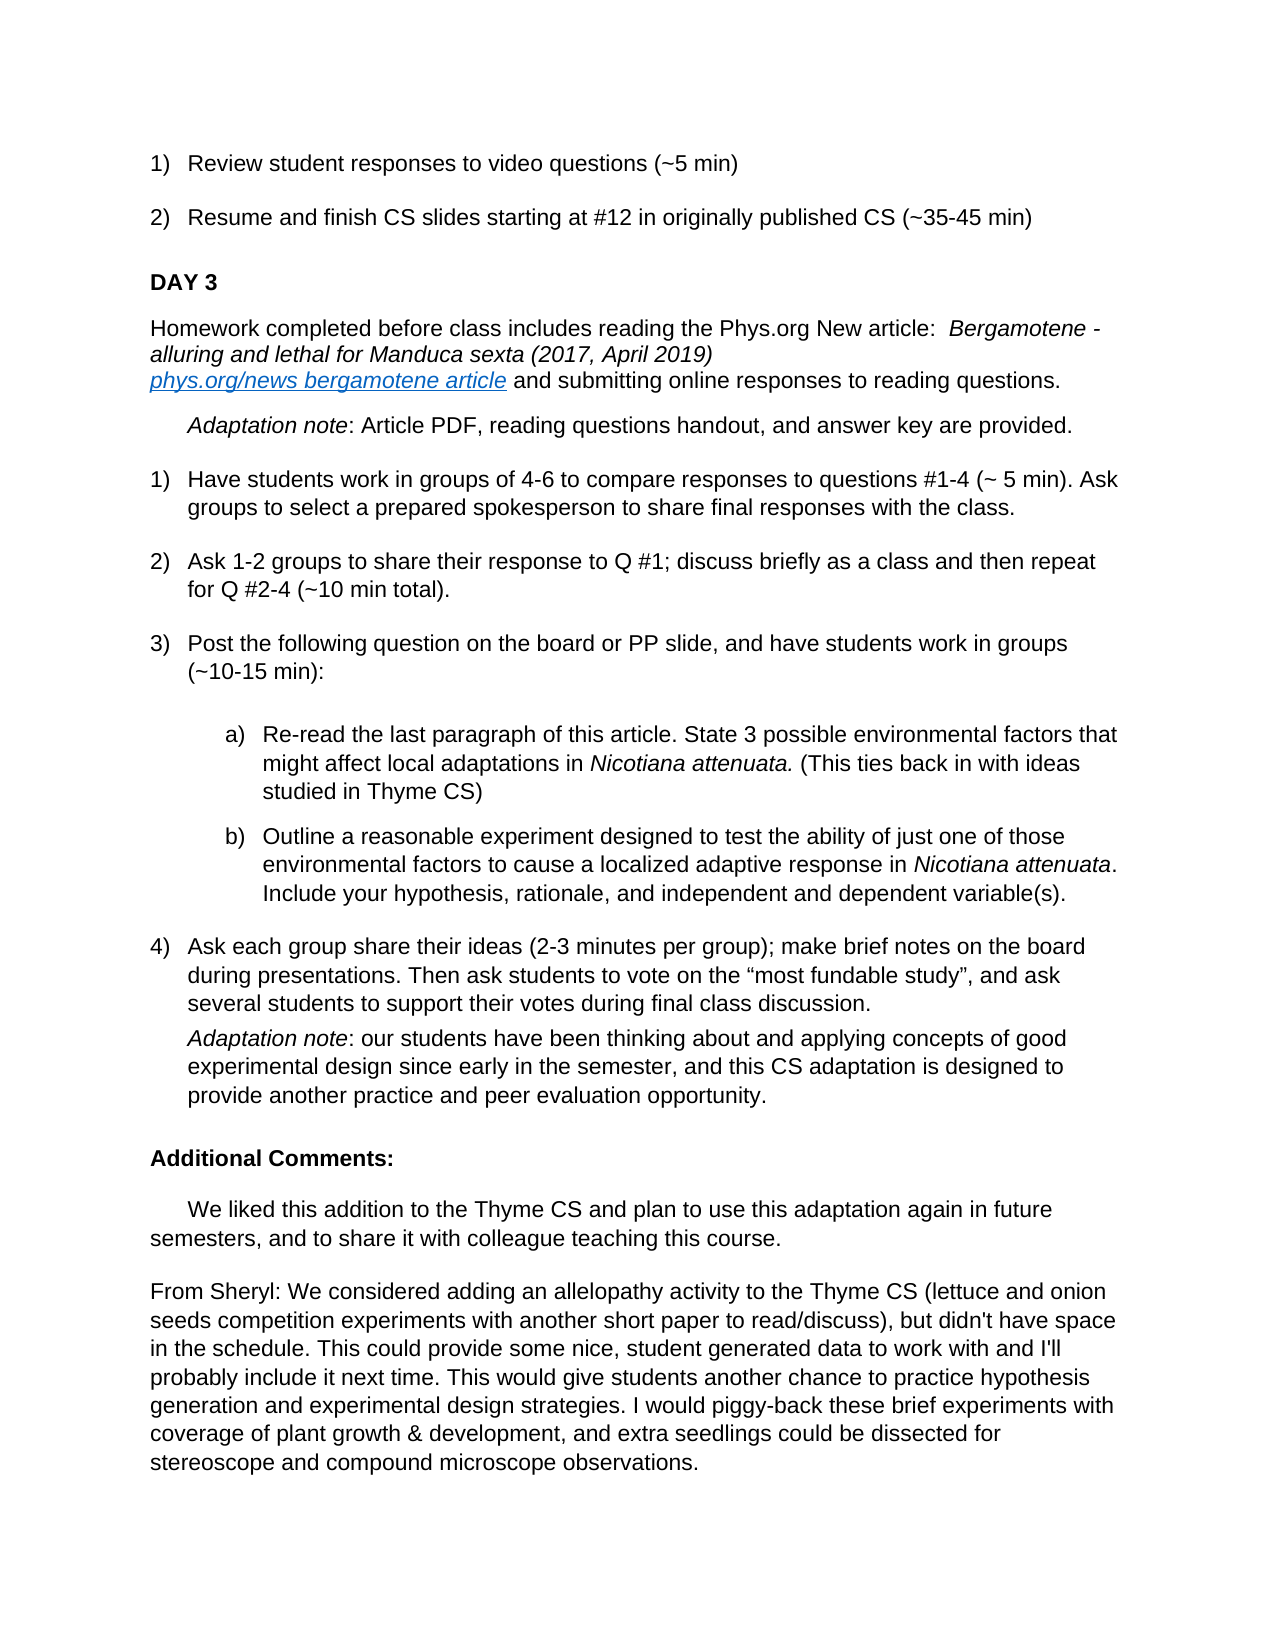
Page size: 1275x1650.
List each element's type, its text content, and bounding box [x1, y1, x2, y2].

text Homework completed before class includes reading the Phys.org New article: Bergamotene - alluring and lethal for Manduca sexta (2017, April 2019) [150, 314, 1125, 367]
text Adaptation note: Article PDF, reading questions handout, and answer key are provided. [150, 412, 1125, 439]
text phys.org/news bergamotene article and submitting online responses to reading questions. [150, 367, 1125, 393]
text Additional Comments: [150, 1145, 1125, 1171]
list Resume and finish CS slides starting at #12 in originally published CS (~35-45 min) [150, 203, 1125, 230]
list Ask 1-2 groups to share their response to Q #1; discuss briefly as a class and then repeat for Q #2-4 (~10 min total). [150, 548, 1125, 602]
list Ask each group share their ideas (2-3 minutes per group); make brief notes on the board during presentations. Then ask students to vote on the “most fundable study”, and ask several students to support their votes during final class discussion. [150, 933, 1125, 1017]
text DAY 3 [150, 269, 1125, 296]
list Post the following question on the board or PP slide, and have students work in groups (~10-15 min): [150, 629, 1125, 684]
list Adaptation note: our students have been thinking about and applying concepts of good experimental design since early in the semester, and this CS adaptation is designed to provide another practice and peer evaluation opportunity. [187, 1025, 1125, 1108]
list Outline a reasonable experiment designed to test the ability of just one of those environmental factors to cause a localized adaptive response in Nicotiana attenuata. Include your hypothesis, rationale, and independent and dependent variable(s). [225, 823, 1125, 906]
list Re-read the last paragraph of this article. State 3 possible environmental factors that might affect local adaptations in Nicotiana attenuata. (This ties back in with ideas studied in Thyme CS) [225, 721, 1125, 804]
list Review student responses to video questions (~5 min) [150, 150, 1125, 176]
text We liked this addition to the Thyme CS and plan to use this adaptation again in future semesters, and to share it with colleague teaching this course. [150, 1196, 1125, 1251]
text From Sheryl: We considered adding an allelopathy activity to the Thyme CS (lettuce and onion seeds competition experiments with another short paper to read/discuss), but didn't have space in the schedule. This could provide some nice, student generated data to work with and I'll probably include it next time. This would give students another chance to practice hypothesis generation and experimental design strategies. I would piggy-back these brief experiments with coverage of plant growth & development, and extra seedlings could be dissected for stereoscope and compound microscope observations. [150, 1278, 1125, 1475]
list Have students work in groups of 4-6 to compare responses to questions #1-4 (~ 5 min). Ask groups to select a prepared spokesperson to share final responses with the class. [150, 466, 1125, 521]
